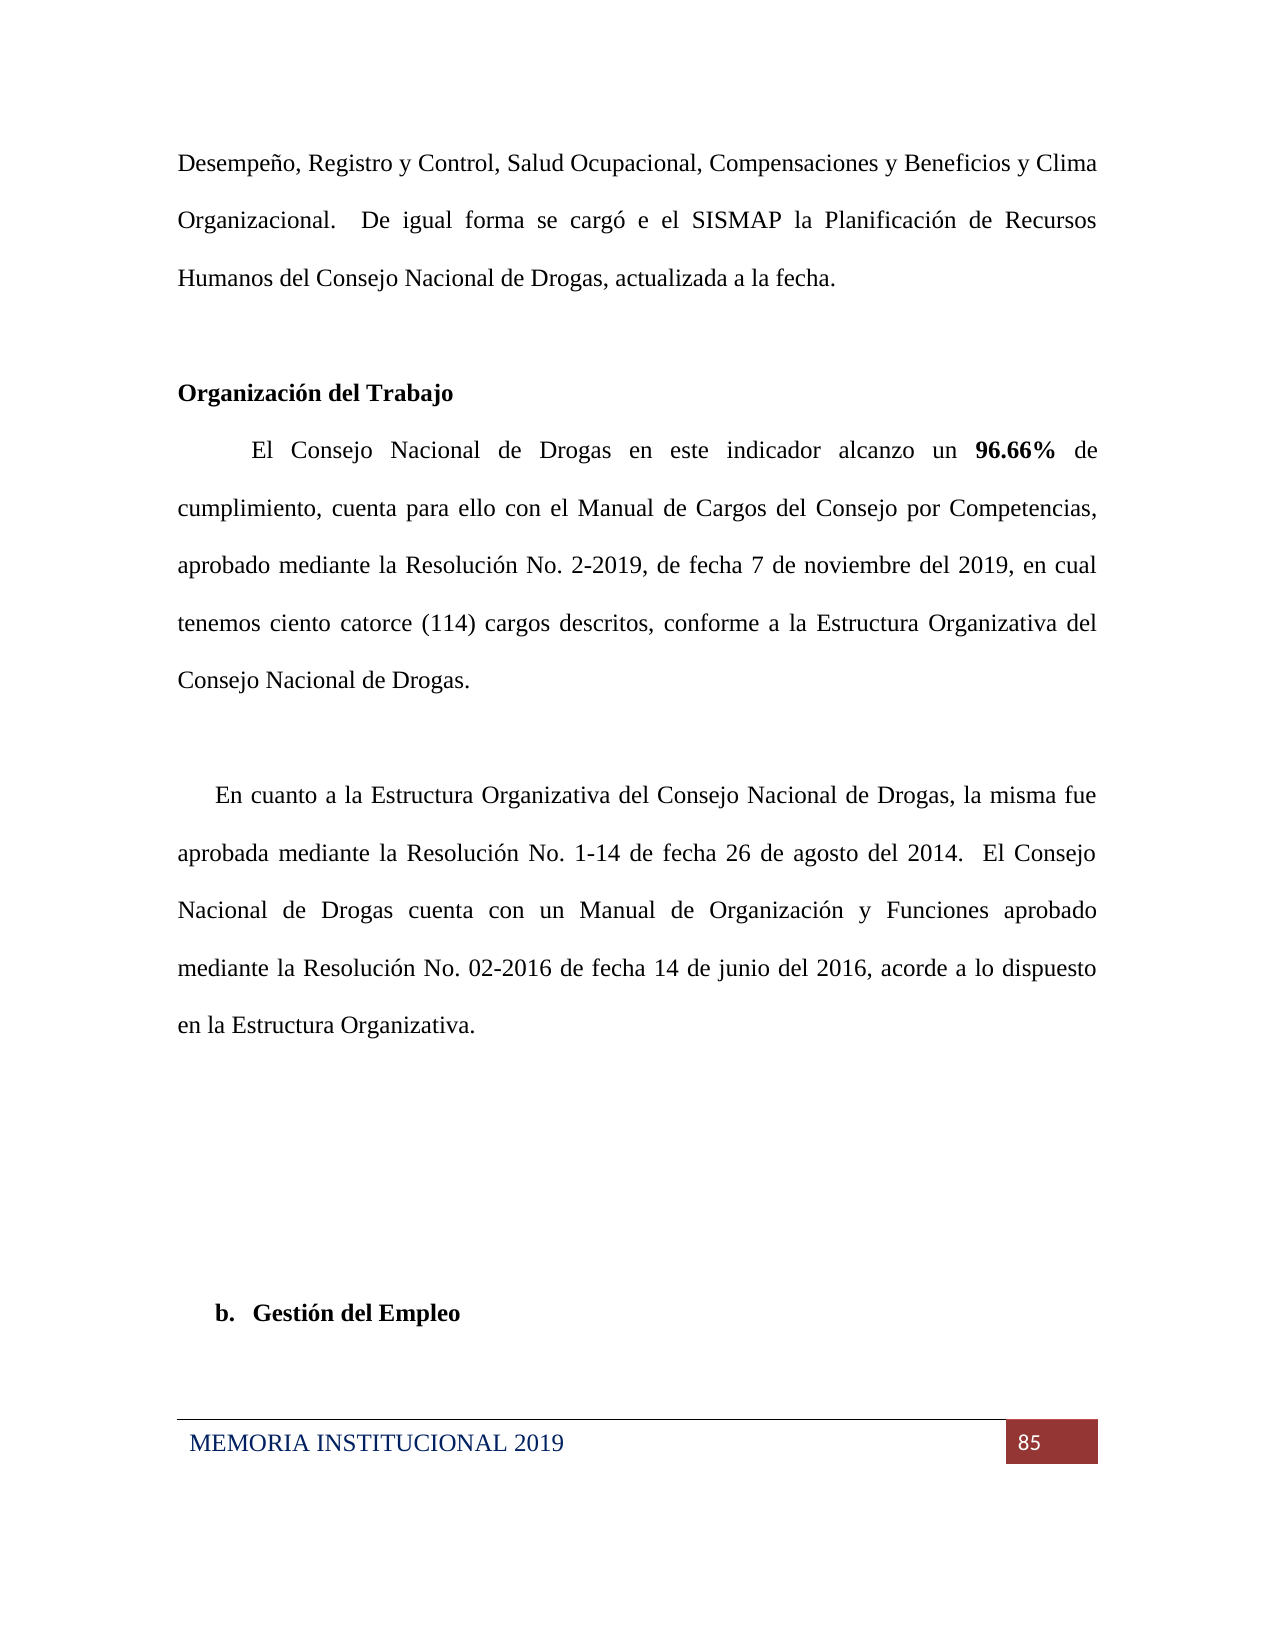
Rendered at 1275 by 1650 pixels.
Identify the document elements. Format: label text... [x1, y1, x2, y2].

list Gestión del Empleo [215, 1298, 1098, 1326]
text En cuanto a la Estructura Organizativa del Consejo Nacional de Drogas, la misma fue aprobada mediante la Resolución No. 1-14 de fecha 26 de agosto del 2014. El Consejo Nacional de Drogas cuenta con un Manual de Organización y Funciones aprobado mediante la Resolución No. 02-2016 de fecha 14 de junio del 2016, acorde a lo dispuesto en la Estructura Organizativa. [177, 780, 1098, 1039]
text Organización del Trabajo [177, 378, 1098, 406]
text El Consejo Nacional de Drogas en este indicador alcanzo un 96.66% de cumplimiento, cuenta para ello con el Manual de Cargos del Consejo por Competencias, aprobado mediante la Resolución No. 2-2019, de fecha 7 de noviembre del 2019, en cual tenemos ciento catorce (114) cargos descritos, conforme a la Estructura Organizativa del Consejo Nacional de Drogas. [177, 435, 1098, 694]
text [177, 148, 1098, 291]
